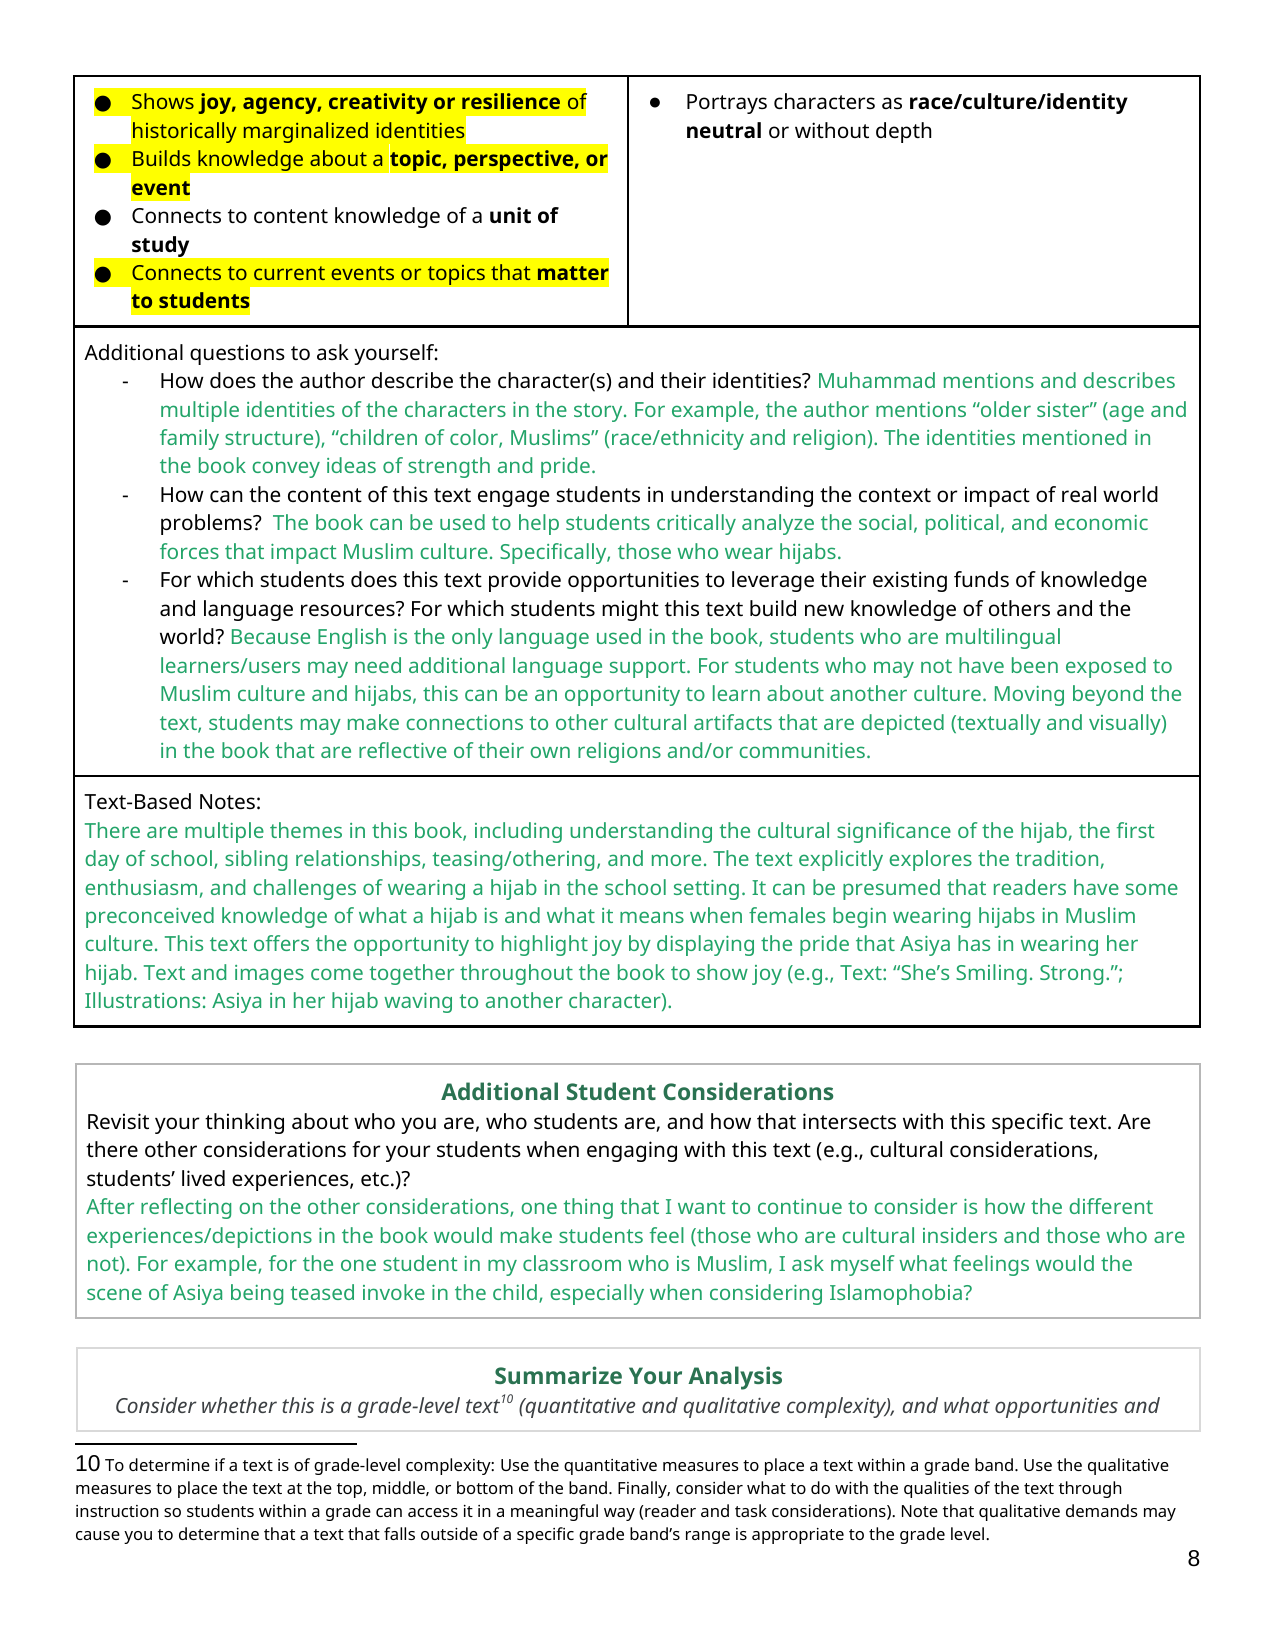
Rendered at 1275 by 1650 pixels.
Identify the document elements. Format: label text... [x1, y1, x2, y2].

table_cell Text-Based Notes: There are multiple themes in this book, including understanding the cultural significance of the hijab, the first day of school, sibling relationships, teasing/othering, and more. The text explicitly explores the tradition, enthusiasm, and challenges of wearing a hijab in the school setting. It can be presumed that readers have some preconceived knowledge of what a hijab is and what it means when females begin wearing hijabs in Muslim culture. This text offers the opportunity to highlight joy by displaying the pride that Asiya has in wearing her hijab. Text and images come together throughout the book to show joy (e.g., Text: “She’s Smiling. Strong.”; Illustrations: Asiya in her hijab waving to another character). [75, 777, 1199, 1025]
table_cell Additional questions to ask yourself: How does the author describe the character(s) and their identities? Muhammad mentions and describes multiple identities of the characters in the story. For example, the author mentions “older sister” (age and family structure), “children of color, Muslims” (race/ethnicity and religion). The identities mentioned in the book convey ideas of strength and pride. How can the content of this text engage students in understanding the context or impact of real world problems? The book can be used to help students critically analyze the social, political, and economic forces that impact Muslim culture. Specifically, those who wear hijabs. For which students does this text provide opportunities to leverage their existing funds of knowledge and language resources? For which students might this text build new knowledge of others and the world? Because English is the only language used in the book, students who are multilingual learners/users may need additional language support. For students who may not have been exposed to Muslim culture and hijabs, this can be an opportunity to learn about another culture. Moving beyond the text, students may make connections to other cultural artifacts that are depicted (textually and visually) in the book that are reflective of their own religions and/or communities. [75, 328, 1199, 775]
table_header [78, 1349, 1199, 1430]
table_header Additional Student Considerations Revisit your thinking about who you are, who students are, and how that intersects with this specific text. Are there other considerations for your students when engaging with this text (e.g., cultural considerations, students’ lived experiences, etc.)? After reflecting on the other considerations, one thing that I want to continue to consider is how the different experiences/depictions in the book would make students feel (those who are cultural insiders and those who are not). For example, for the one student in my classroom who is Muslim, I ask myself what feelings would the scene of Asiya being teased invoke in the child, especially when considering Islamophobia? [77, 1065, 1199, 1317]
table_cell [75, 77, 627, 325]
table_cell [629, 77, 1199, 325]
